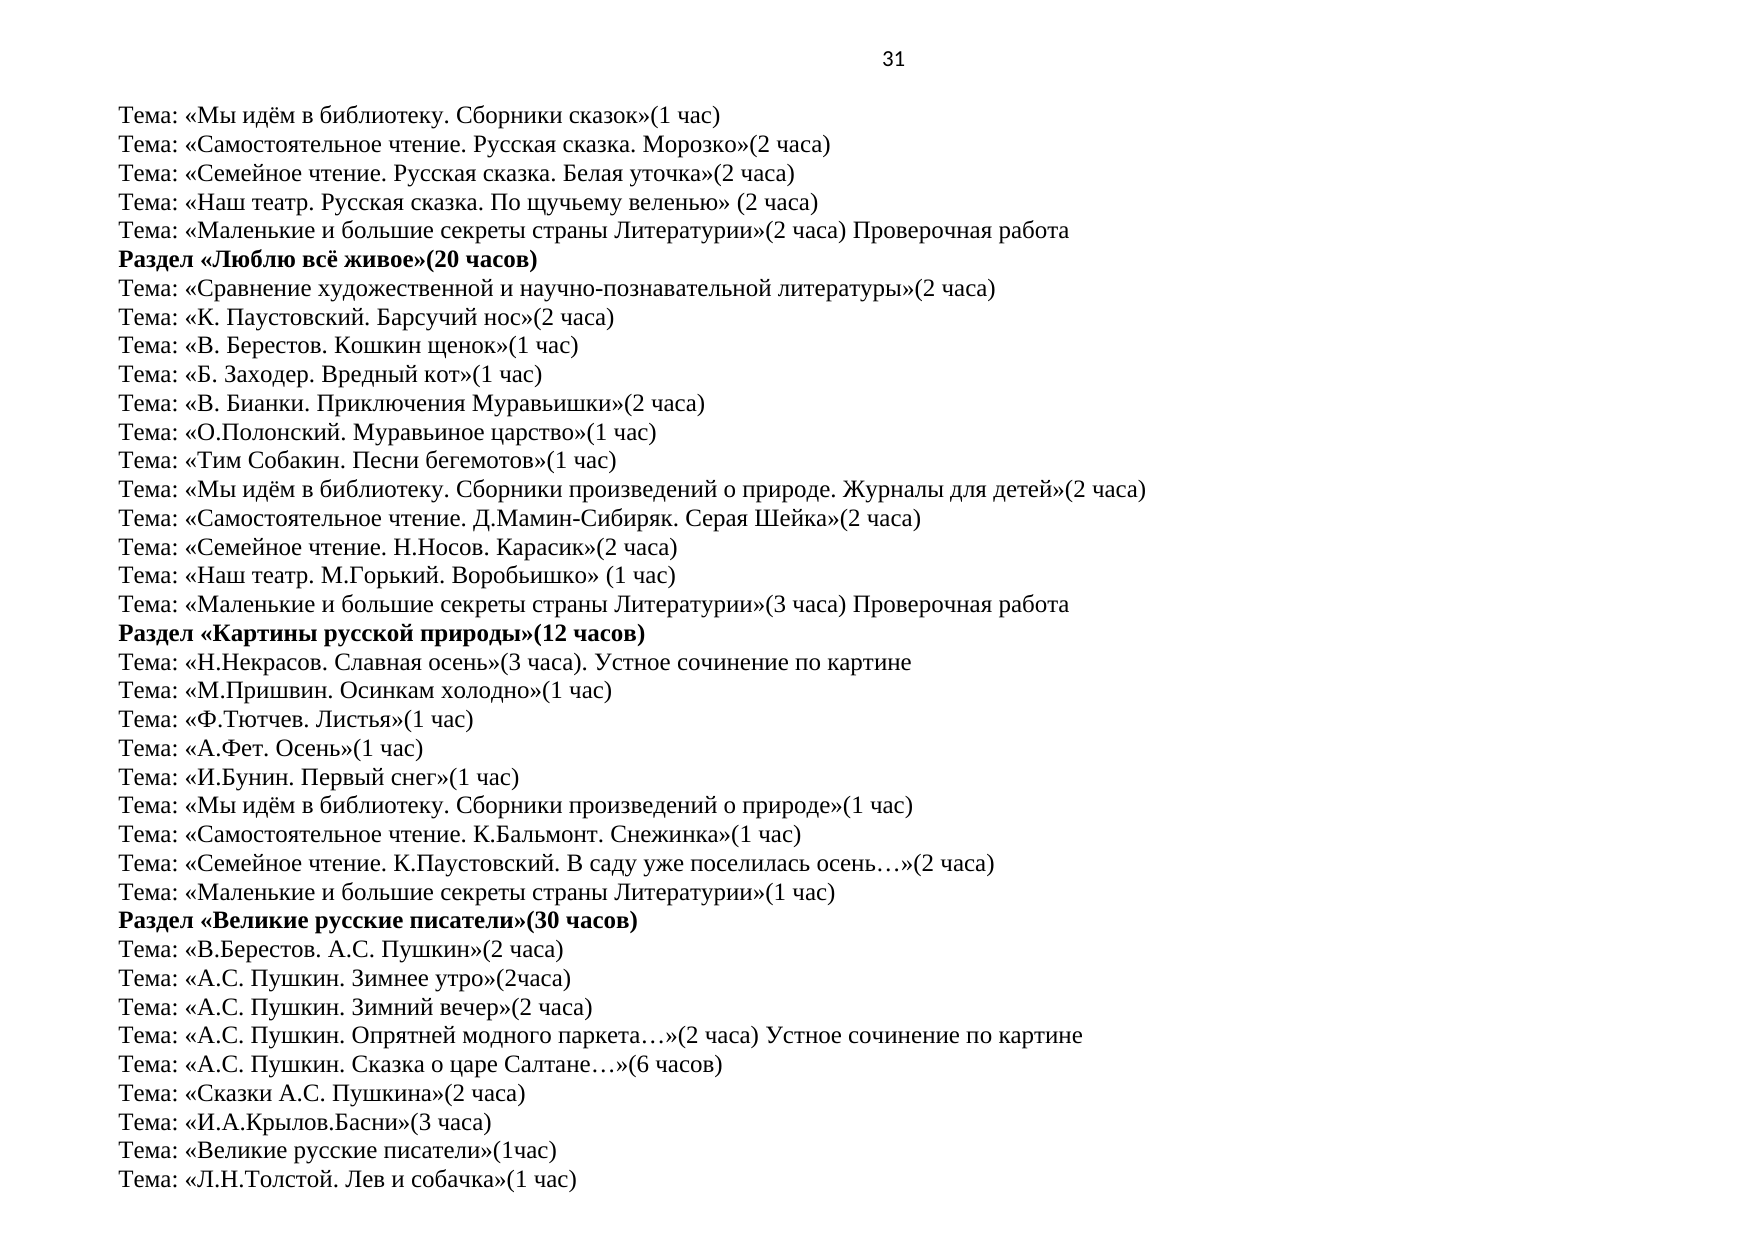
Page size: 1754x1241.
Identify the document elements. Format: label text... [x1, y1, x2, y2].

text Тема: «Самостоятельное чтение. Русская сказка. Морозко»(2 часа) [118, 129, 1668, 158]
text Тема: «И.А.Крылов.Басни»(3 часа) [118, 1107, 1668, 1135]
text Тема: «Маленькие и большие секреты страны Литературии»(3 часа) Проверочная работа [118, 589, 1668, 618]
text Тема: «И.Бунин. Первый снег»(1 час) [118, 762, 1668, 790]
text Тема: «В. Бианки. Приключения Муравьишки»(2 часа) [118, 388, 1668, 417]
text Тема: «Семейное чтение. Русская сказка. Белая уточка»(2 часа) [118, 158, 1668, 187]
text Тема: «А.С. Пушкин. Зимнее утро»(2часа) [118, 963, 1668, 992]
text Тема: «В.Берестов. А.С. Пушкин»(2 часа) [118, 934, 1669, 963]
text Тема: «Самостоятельное чтение. Д.Мамин-Сибиряк. Серая Шейка»(2 часа) [118, 503, 1668, 532]
text Тема: «Н.Некрасов. Славная осень»(3 часа). Устное сочинение по картине [118, 647, 1668, 675]
text Тема: «А.С. Пушкин. Опрятней модного паркета…»(2 часа) Устное сочинение по картине [118, 1020, 1668, 1049]
text Тема: «Ф.Тютчев. Листья»(1 час) [118, 704, 1668, 733]
text Тема: «Б. Заходер. Вредный кот»(1 час) [118, 359, 1668, 388]
text Тема: «Мы идём в библиотеку. Сборники произведений о природе. Журналы для детей»(2 часа) [118, 474, 1669, 503]
text Тема: «О.Полонский. Муравьиное царство»(1 час) [118, 417, 1668, 445]
text Тема: «Сравнение художественной и научно-познавательной литературы»(2 часа) [118, 273, 1669, 302]
text Тема: «Наш театр. Русская сказка. По щучьему веленью» (2 часа) [118, 187, 1668, 215]
text Тема: «Сказки А.С. Пушкина»(2 часа) [118, 1078, 1668, 1107]
text Тема: «Мы идём в библиотеку. Сборники сказок»(1 час) [118, 100, 1669, 129]
text Тема: «А.Фет. Осень»(1 час) [118, 733, 1668, 762]
text Тема: «Семейное чтение. Н.Носов. Карасик»(2 часа) [118, 532, 1668, 560]
text Тема: «Маленькие и большие секреты страны Литературии»(2 часа) Проверочная работа [118, 215, 1669, 244]
text Тема: «Самостоятельное чтение. К.Бальмонт. Снежинка»(1 час) [118, 819, 1668, 848]
text Тема: «Л.Н.Толстой. Лев и собачка»(1 час) [118, 1164, 1669, 1193]
text Тема: «А.С. Пушкин. Зимний вечер»(2 часа) [118, 992, 1668, 1020]
text Тема: «Наш театр. М.Горький. Воробьишко» (1 час) [118, 560, 1668, 589]
text Тема: «Великие русские писатели»(1час) [118, 1135, 1668, 1164]
text Раздел «Великие русские писатели»(30 часов) [118, 905, 1669, 934]
text Раздел «Картины русской природы»(12 часов) [118, 618, 1668, 647]
text Тема: «М.Пришвин. Осинкам холодно»(1 час) [118, 675, 1668, 704]
text Тема: «К. Паустовский. Барсучий нос»(2 часа) [118, 302, 1669, 330]
text Раздел «Люблю всё живое»(20 часов) [118, 244, 1669, 273]
text Тема: «Семейное чтение. К.Паустовский. В саду уже поселилась осень…»(2 часа) [118, 848, 1668, 877]
text Тема: «Тим Собакин. Песни бегемотов»(1 час) [118, 445, 1668, 474]
text Тема: «Мы идём в библиотеку. Сборники произведений о природе»(1 час) [118, 790, 1669, 819]
text Тема: «В. Берестов. Кошкин щенок»(1 час) [118, 330, 1668, 359]
text Тема: «А.С. Пушкин. Сказка о царе Салтане…»(6 часов) [118, 1049, 1668, 1078]
text Тема: «Маленькие и большие секреты страны Литературии»(1 час) [118, 877, 1669, 905]
